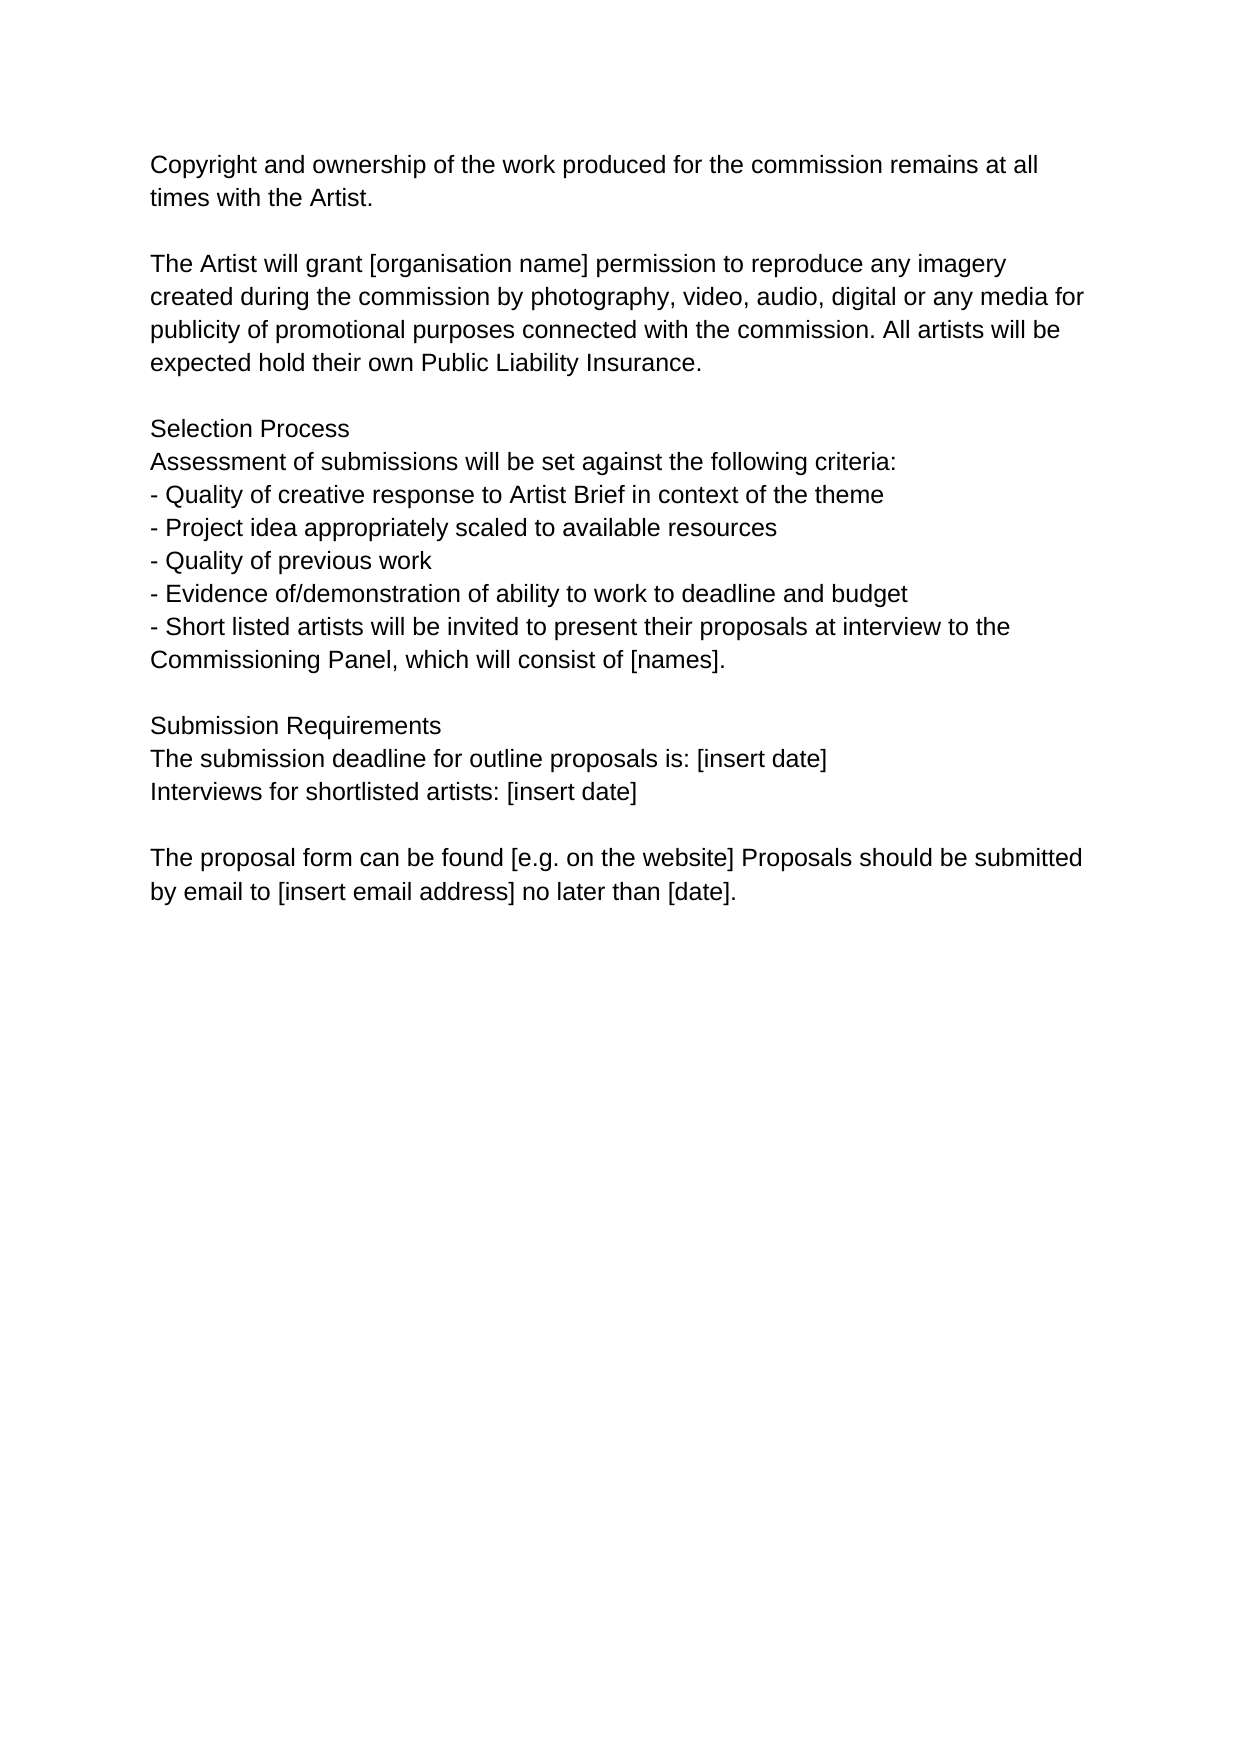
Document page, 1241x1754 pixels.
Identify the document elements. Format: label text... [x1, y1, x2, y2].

text Interviews for shortlisted artists: [insert date] [150, 777, 1090, 806]
text The Artist will grant [organisation name] permission to reproduce any imagery created during the commission by photography, video, audio, digital or any media for publicity of promotional purposes connected with the commission. All artists will be expected hold their own Public Liability Insurance. [150, 249, 1090, 377]
text - Project idea appropriately scaled to available resources [150, 513, 1090, 542]
text - Quality of creative response to Artist Brief in context of the theme [150, 480, 1090, 509]
text - Quality of previous work [150, 546, 1090, 575]
text The proposal form can be found [e.g. on the website] Proposals should be submitted by email to [insert email address] no later than [date]. [150, 843, 1090, 905]
text Selection Process [150, 414, 1090, 443]
text Submission Requirements [150, 711, 1090, 740]
text - Evidence of/demonstration of ability to work to deadline and budget [150, 579, 1090, 608]
text - Short listed artists will be invited to present their proposals at interview to the Commissioning Panel, which will consist of [names]. [150, 612, 1090, 674]
text The submission deadline for outline proposals is: [insert date] [150, 744, 1090, 773]
text Assessment of submissions will be set against the following criteria: [150, 447, 1090, 476]
text Copyright and ownership of the work produced for the commission remains at all times with the Artist. [150, 150, 1090, 212]
